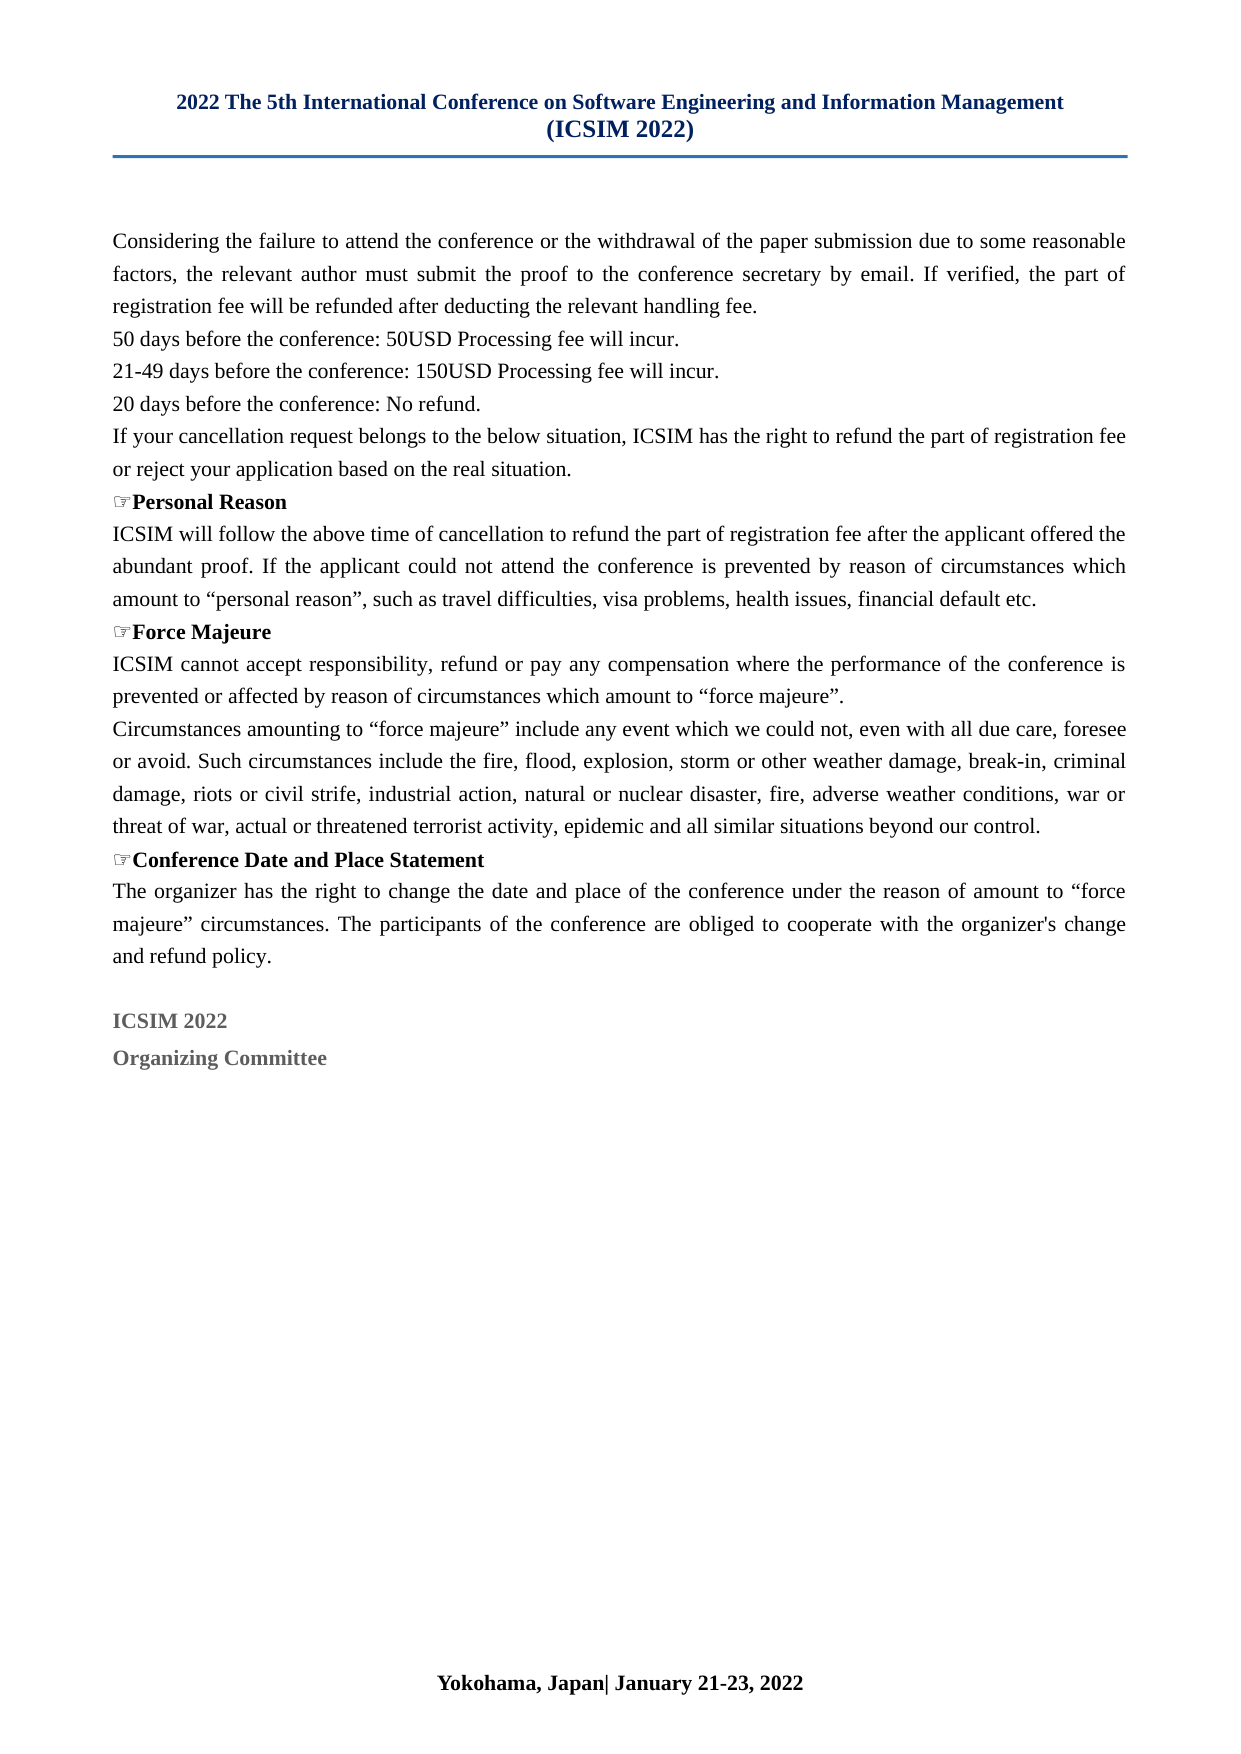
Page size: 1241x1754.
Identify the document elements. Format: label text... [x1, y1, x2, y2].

text 20 days before the conference: No refund. If your cancellation request belongs to the below situation, ICSIM has the right to refund the part of registration fee or reject your application based on the real situation. ☞Personal Reason ICSIM will follow the above time of cancellation to refund the part of registration fee after the applicant offered the abundant proof. If the applicant could not attend the conference is prevented by reason of circumstances which amount to “personal reason”, such as travel difficulties, visa problems, health issues, financial default etc. ☞Force Majeure ICSIM cannot accept responsibility, refund or pay any compensation where the performance of the conference is prevented or affected by reason of circumstances which amount to “force majeure”. Circumstances amounting to “force majeure” include any event which we could not, even with all due care, foresee or avoid. Such circumstances include the fire, flood, explosion, storm or other weather damage, break-in, criminal damage, riots or civil strife, industrial action, natural or nuclear disaster, fire, adverse weather conditions, war or threat of war, actual or threatened terrorist activity, epidemic and all similar situations beyond our control. [112, 387, 1128, 842]
text ☞Conference Date and Place Statement The organizer has the right to change the date and place of the conference under the reason of amount to “force majeure” circumstances. The participants of the conference are obliged to cooperate with the organizer's change and refund policy. [112, 842, 1128, 972]
text Organizing Committee [112, 1041, 1128, 1073]
text 21-49 days before the conference: 150USD Processing fee will incur. [112, 355, 1128, 387]
text 50 days before the conference: 50USD Processing fee will incur. [112, 322, 1128, 355]
text Considering the failure to attend the conference or the withdrawal of the paper submission due to some reasonable factors, the relevant author must submit the proof to the conference secretary by email. If verified, the part of registration fee will be refunded after deducting the relevant handling fee. [112, 225, 1128, 322]
text ICSIM 2022 [112, 1005, 1128, 1037]
